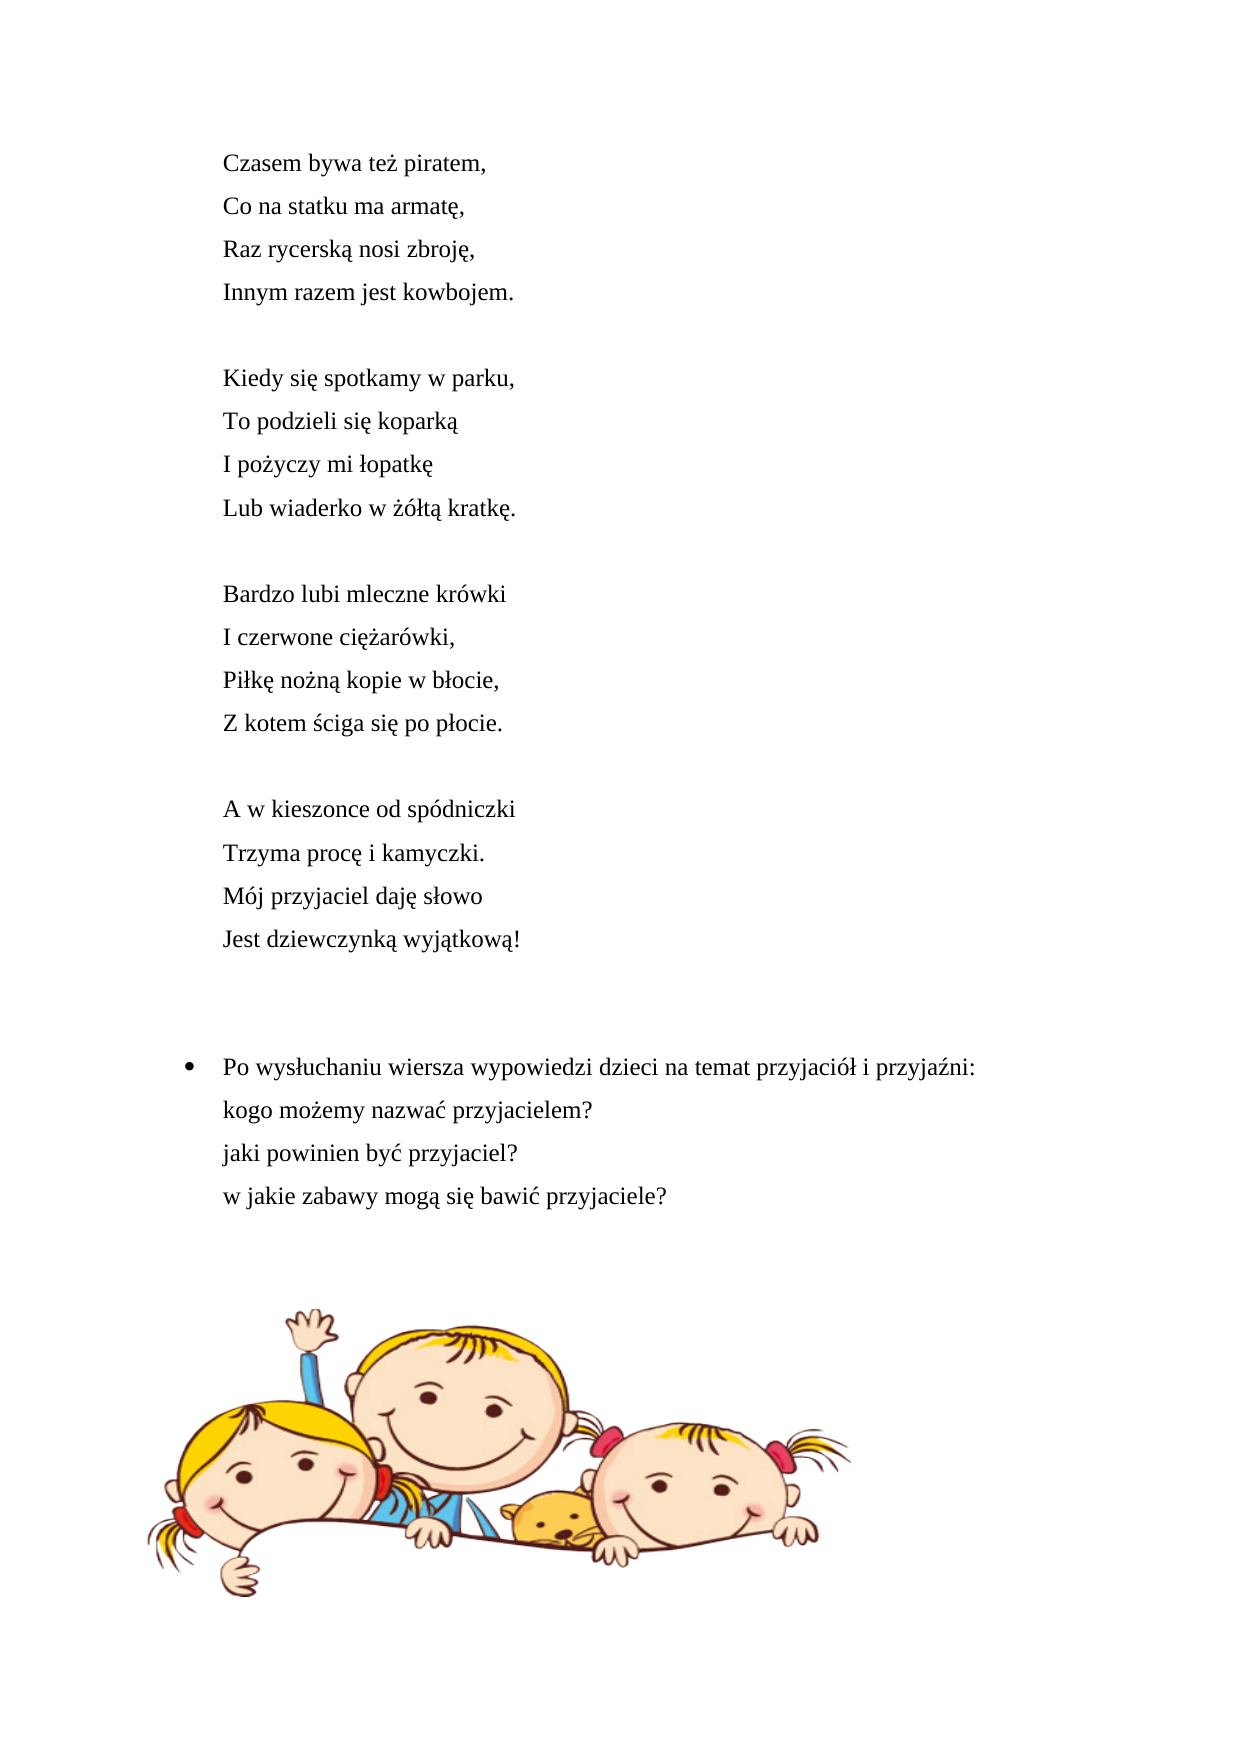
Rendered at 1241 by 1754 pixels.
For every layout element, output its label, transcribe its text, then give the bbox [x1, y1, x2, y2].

picture [147, 1309, 851, 1597]
list Po wysłuchaniu wiersza wypowiedzi dzieci na temat przyjaciół i przyjaźni: kogo możemy nazwać przyjacielem? jaki powinien być przyjaciel? w jakie zabawy mogą się bawić przyjaciele? [185, 1052, 1093, 1210]
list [223, 148, 1093, 953]
